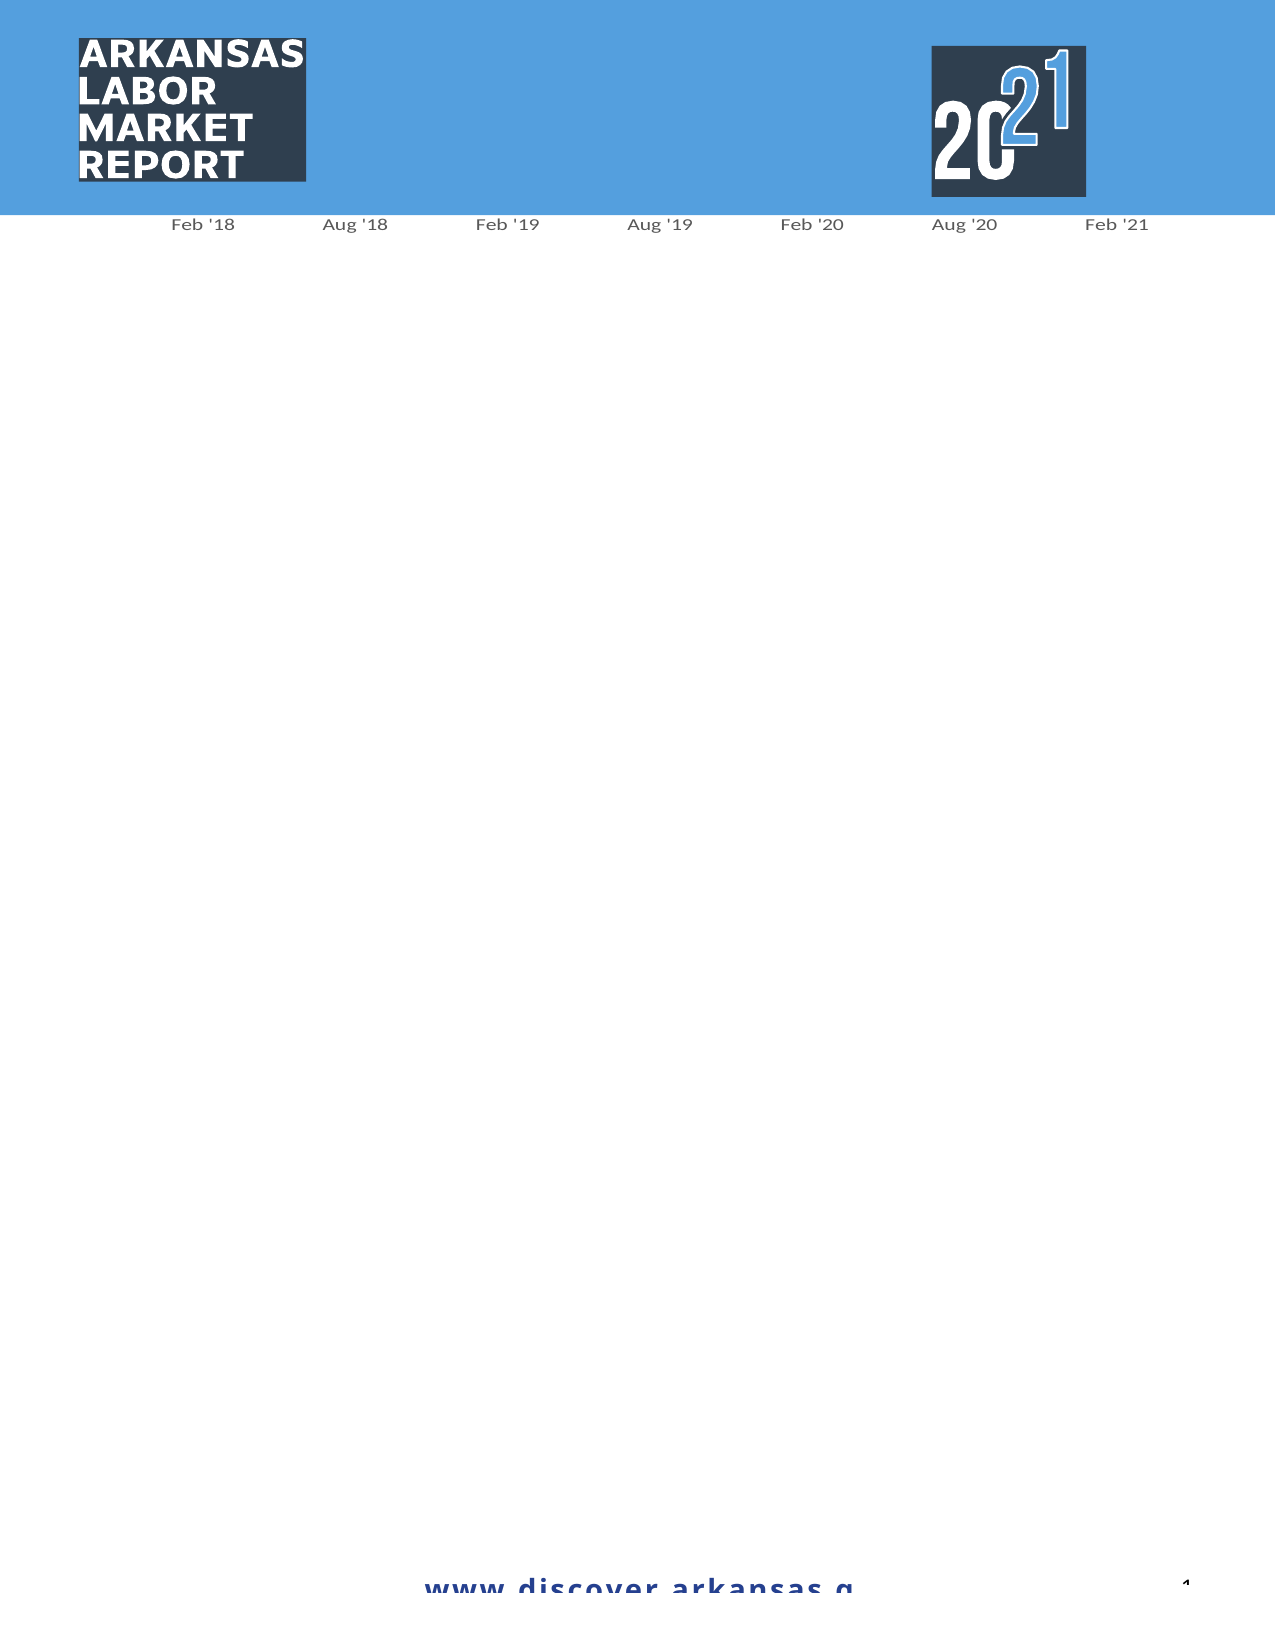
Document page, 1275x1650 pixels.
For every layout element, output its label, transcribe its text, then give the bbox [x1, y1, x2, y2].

text Feb '18 Aug '18 Feb '19 Aug '19 Feb '20 Aug '20 Feb '21 [171, 214, 1214, 235]
